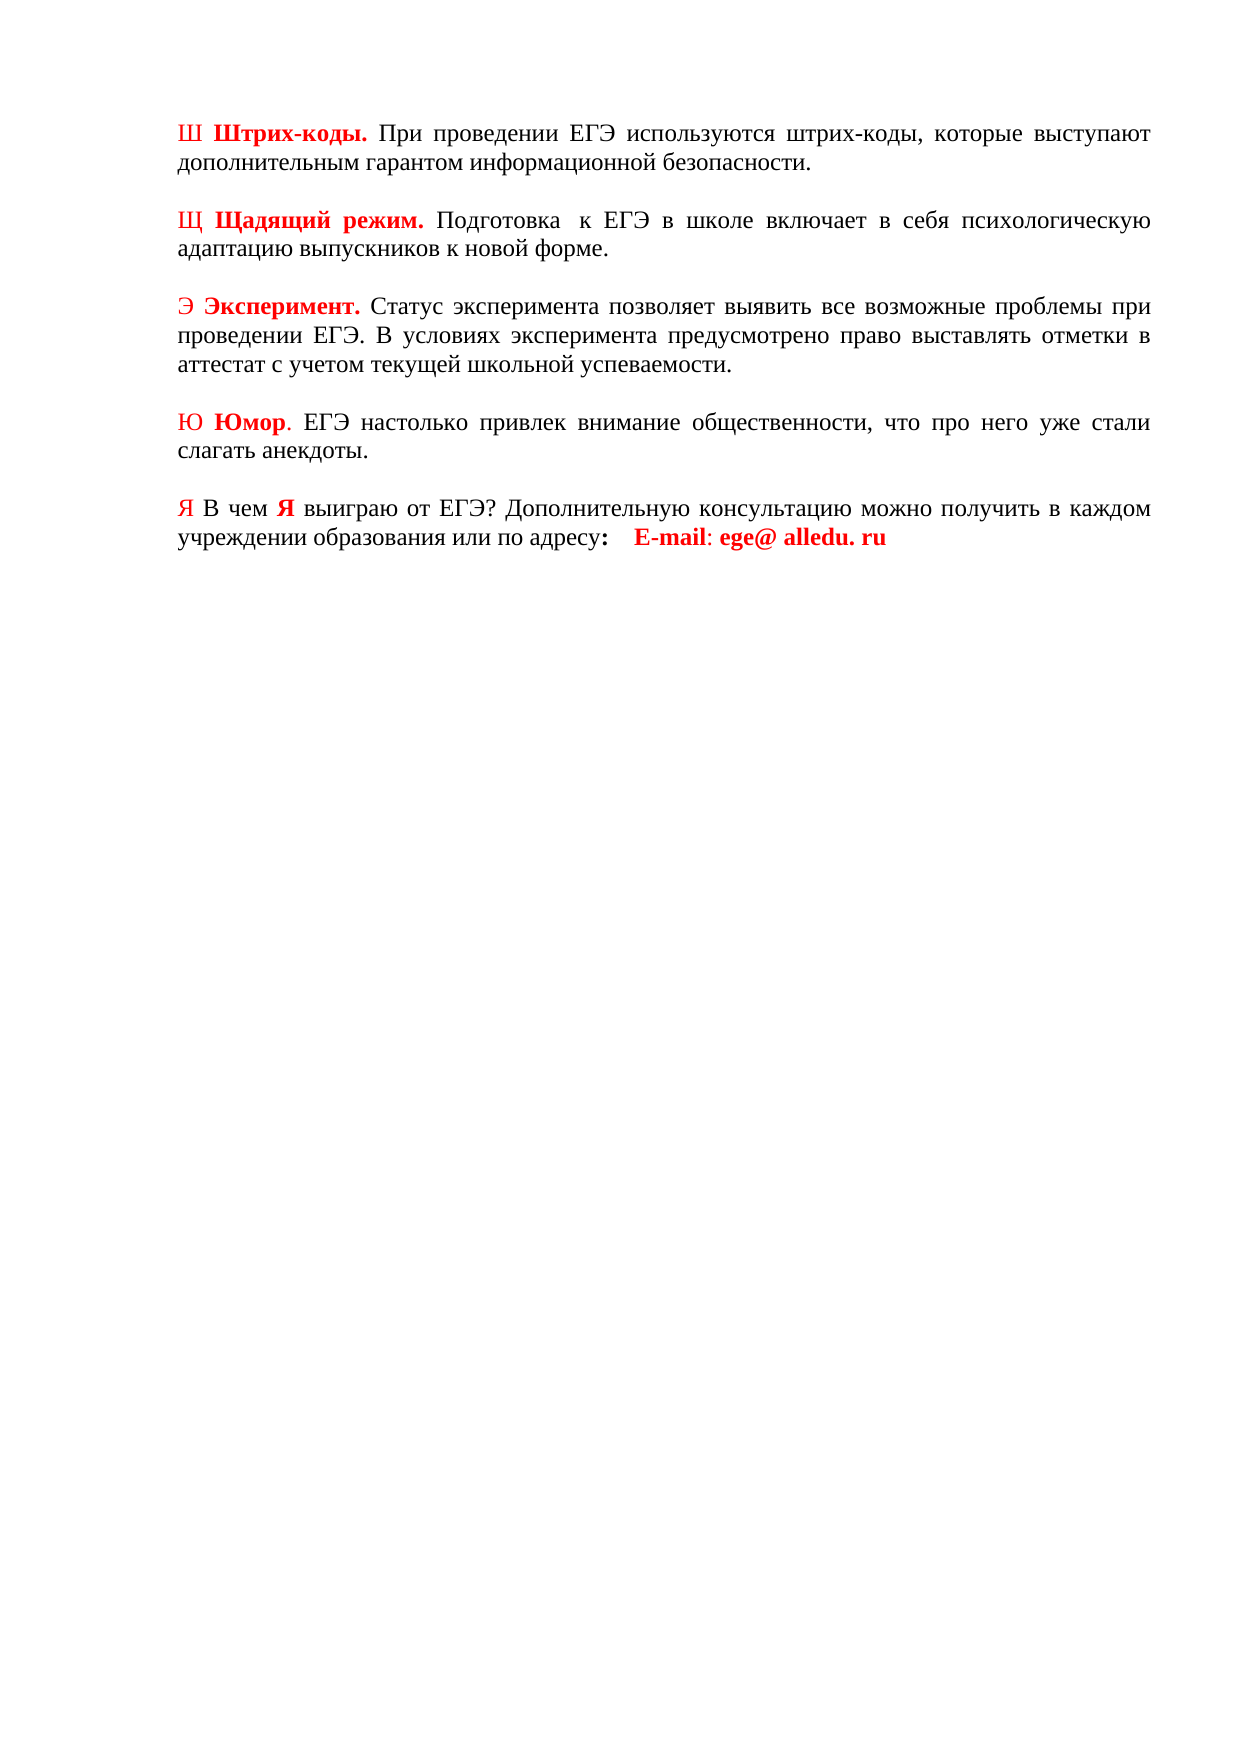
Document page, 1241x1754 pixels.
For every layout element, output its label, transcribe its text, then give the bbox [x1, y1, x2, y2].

text Ш Штрих-коды. При проведении ЕГЭ используются штрих-коды, которые выступают дополнительным гарантом информационной безопасности. [177, 118, 1152, 176]
text Щ Щадящий режим. Подготовка к ЕГЭ в школе включает в себя психологическую адаптацию выпускников к новой форме. [177, 205, 1152, 262]
text Ю Юмор. ЕГЭ настолько привлек внимание общественности, что про него уже стали слагать анекдоты. [177, 407, 1152, 464]
text Я В чем Я выиграю от ЕГЭ? Дополнительную консультацию можно получить в каждом учреждении образования или по адресу: E-mail: ege@ alledu. ru [177, 493, 1152, 551]
text Э Эксперимент. Статус эксперимента позволяет выявить все возможные проблемы при проведении ЕГЭ. В условиях эксперимента предусмотрено право выставлять отметки в аттестат с учетом текущей школьной успеваемости. [177, 291, 1152, 378]
